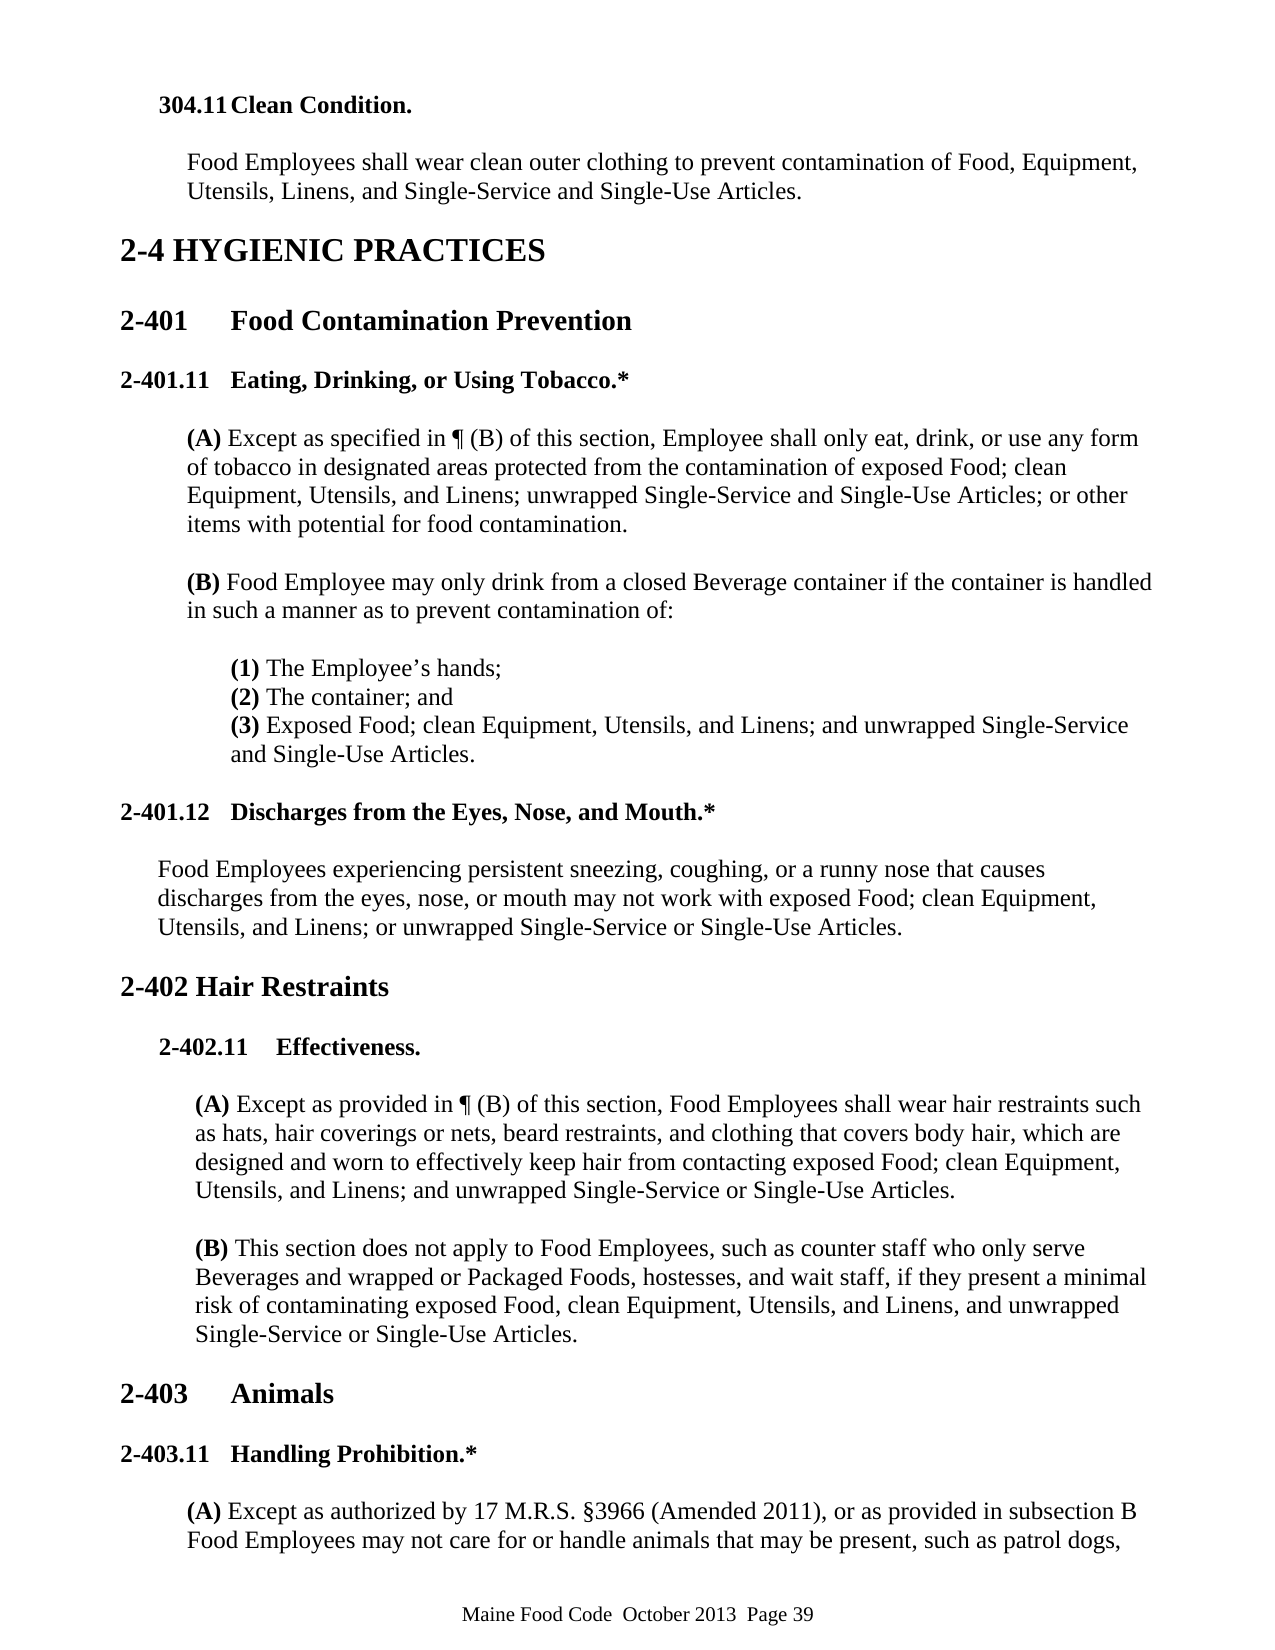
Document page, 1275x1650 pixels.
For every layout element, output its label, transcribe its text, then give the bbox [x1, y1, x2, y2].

text 2-401.12 Discharges from the Eyes, Nose, and Mouth.* [120, 797, 1155, 826]
text (A) Except as specified in ¶ (B) of this section, Employee shall only eat, drink, or use any form of tobacco in designated areas protected from the contamination of exposed Food; clean Equipment, Utensils, and Linens; unwrapped Single-Service and Single-Use Articles; or other items with potential for food contamination. [149, 423, 1155, 538]
subtitle 2-4 HYGIENIC PRACTICES [120, 230, 1155, 268]
subtitle 2-403 Animals [120, 1377, 1155, 1410]
text (1) The Employee’s hands; [120, 653, 1155, 682]
text Food Employees shall wear clean outer clothing to prevent contamination of Food, Equipment, Utensils, Linens, and Single-Service and Single-Use Articles. [187, 147, 1155, 205]
text 2-401.11 Eating, Drinking, or Using Tobacco.* [120, 366, 1155, 394]
text 304.11 Clean Condition. [120, 90, 1155, 119]
text 2-403.11 Handling Prohibition.* [120, 1439, 1155, 1468]
subtitle 2-402 Hair Restraints [120, 969, 1155, 1003]
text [187, 1496, 1155, 1554]
text 2-402.11 Effectiveness. [120, 1032, 1155, 1060]
subtitle 2-401 Food Contamination Prevention [120, 303, 1155, 337]
text (3) Exposed Food; clean Equipment, Utensils, and Linens; and unwrapped Single-Service and Single-Use Articles. [193, 711, 1155, 768]
text (A) Except as provided in ¶ (B) of this section, Food Employees shall wear hair restraints such as hats, hair coverings or nets, beard restraints, and clothing that covers body hair, which are designed and worn to effectively keep hair from contacting exposed Food; clean Equipment, Utensils, and Linens; and unwrapped Single-Service or Single-Use Articles. [195, 1089, 1155, 1204]
text Food Employees experiencing persistent sneezing, coughing, or a runny nose that causes discharges from the eyes, nose, or mouth may not work with exposed Food; clean Equipment, Utensils, and Linens; or unwrapped Single-Service or Single-Use Articles. [157, 854, 1155, 941]
text (2) The container; and [120, 682, 1155, 711]
text (B) This section does not apply to Food Employees, such as counter staff who only serve Beverages and wrapped or Packaged Foods, hostesses, and wait staff, if they present a minimal risk of contaminating exposed Food, clean Equipment, Utensils, and Linens, and unwrapped Single-Service or Single-Use Articles. [195, 1233, 1155, 1348]
text (B) Food Employee may only drink from a closed Beverage container if the container is handled in such a manner as to prevent contamination of: [149, 567, 1155, 624]
